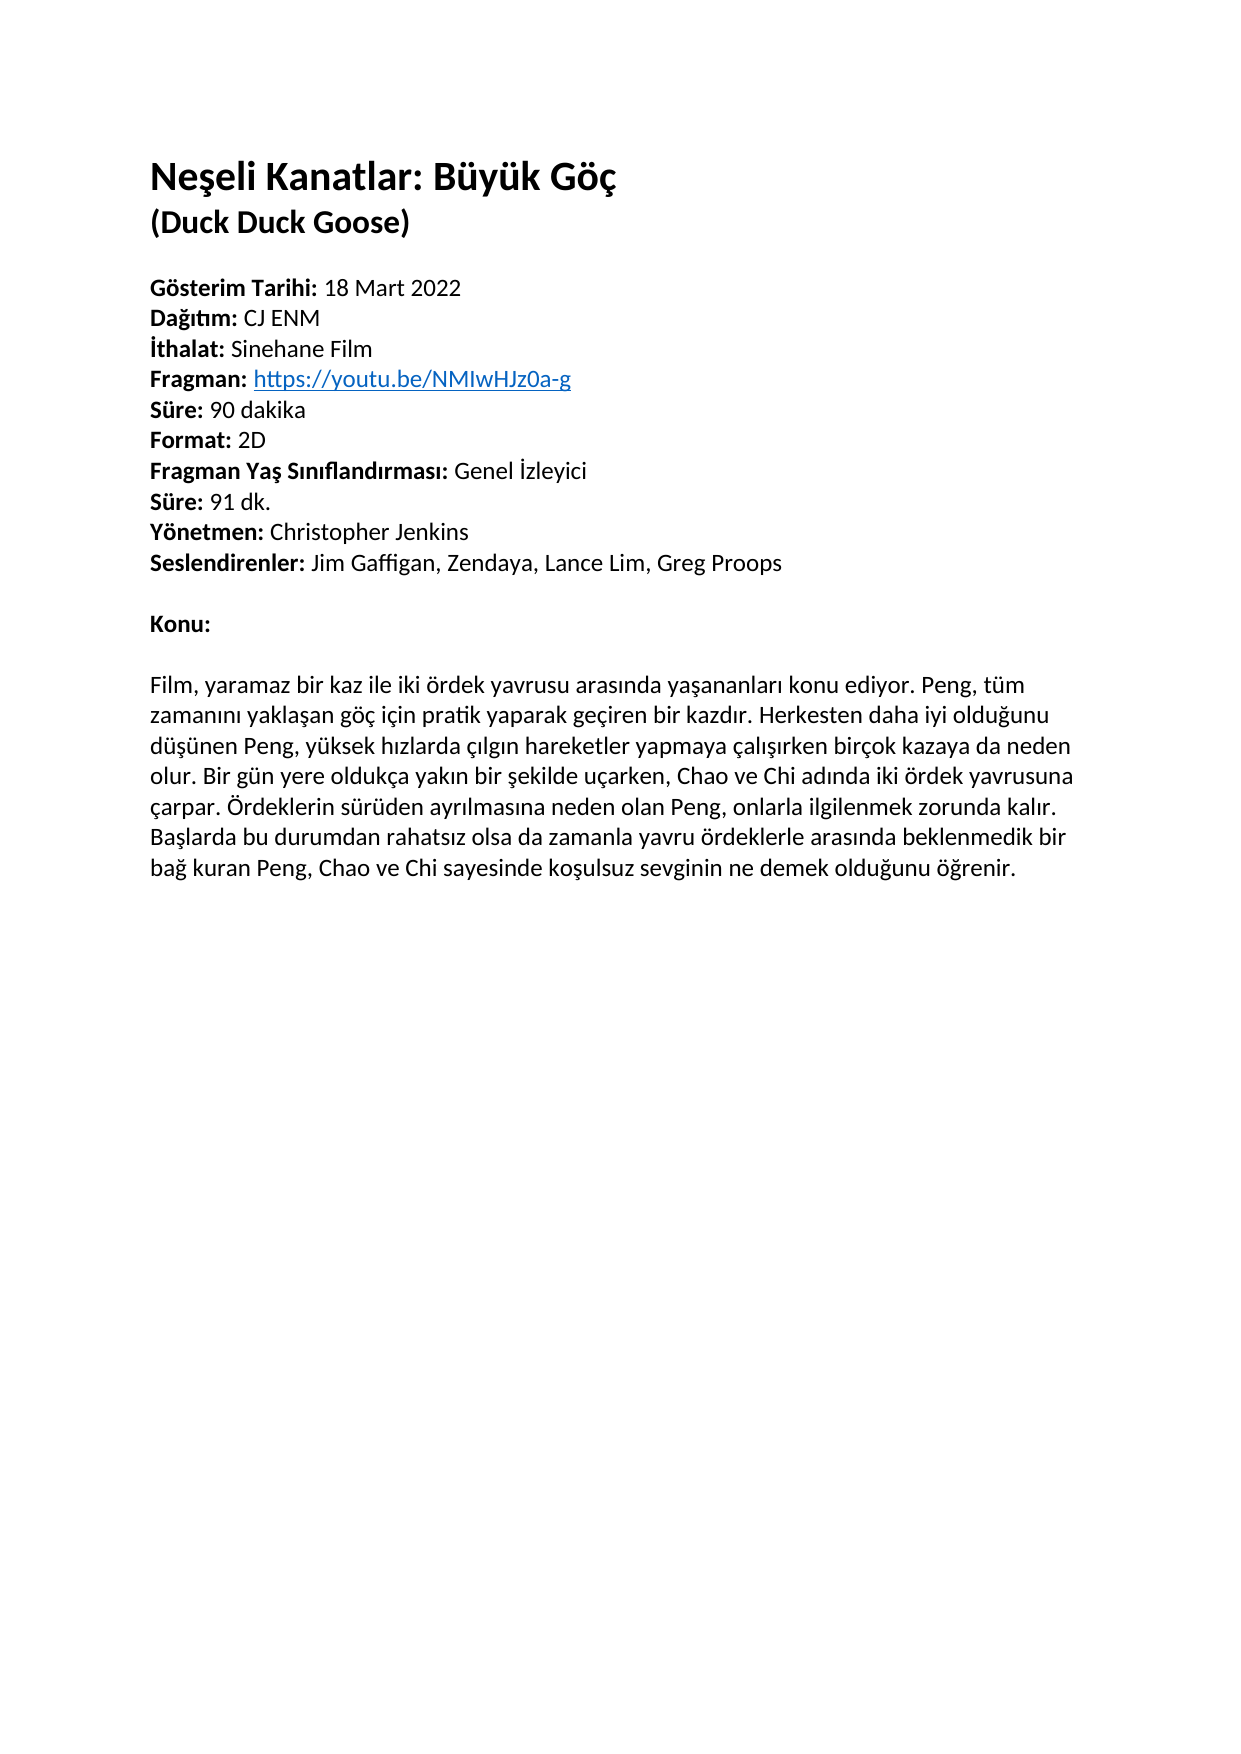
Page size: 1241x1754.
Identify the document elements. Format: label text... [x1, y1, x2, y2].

text Gösterim Tarihi: 18 Mart 2022 [150, 272, 1090, 303]
text Süre: 91 dk. [150, 486, 1090, 516]
text İthalat: Sinehane Film [150, 333, 1090, 364]
text Yönetmen: Christopher Jenkins [150, 516, 1090, 547]
text Süre: 90 dakika [150, 394, 1090, 425]
text Seslendirenler: Jim Gaffigan, Zendaya, Lance Lim, Greg Proops [150, 547, 1090, 577]
text Fragman Yaş Sınıflandırması: Genel İzleyici [150, 455, 1090, 486]
text Film, yaramaz bir kaz ile iki ördek yavrusu arasında yaşananları konu ediyor. Peng, tüm zamanını yaklaşan göç için pratik yaparak geçiren bir kazdır. Herkesten daha iyi olduğunu düşünen Peng, yüksek hızlarda çılgın hareketler yapmaya çalışırken birçok kazaya da neden olur. Bir gün yere oldukça yakın bir şekilde uçarken, Chao ve Chi adında iki ördek yavrusuna çarpar. Ördeklerin sürüden ayrılmasına neden olan Peng, onlarla ilgilenmek zorunda kalır. Başlarda bu durumdan rahatsız olsa da zamanla yavru ördeklerle arasında beklenmedik bir bağ kuran Peng, Chao ve Chi sayesinde koşulsuz sevginin ne demek olduğunu öğrenir. [150, 669, 1090, 882]
text Dağıtım: CJ ENM [150, 303, 1090, 333]
text Format: 2D [150, 425, 1090, 455]
text (Duck Duck Goose) [150, 201, 1090, 242]
text Fragman: https://youtu.be/NMIwHJz0a-g [150, 364, 1090, 394]
text Konu: [150, 608, 1090, 638]
text Neşeli Kanatlar: Büyük Göç [150, 150, 1090, 201]
